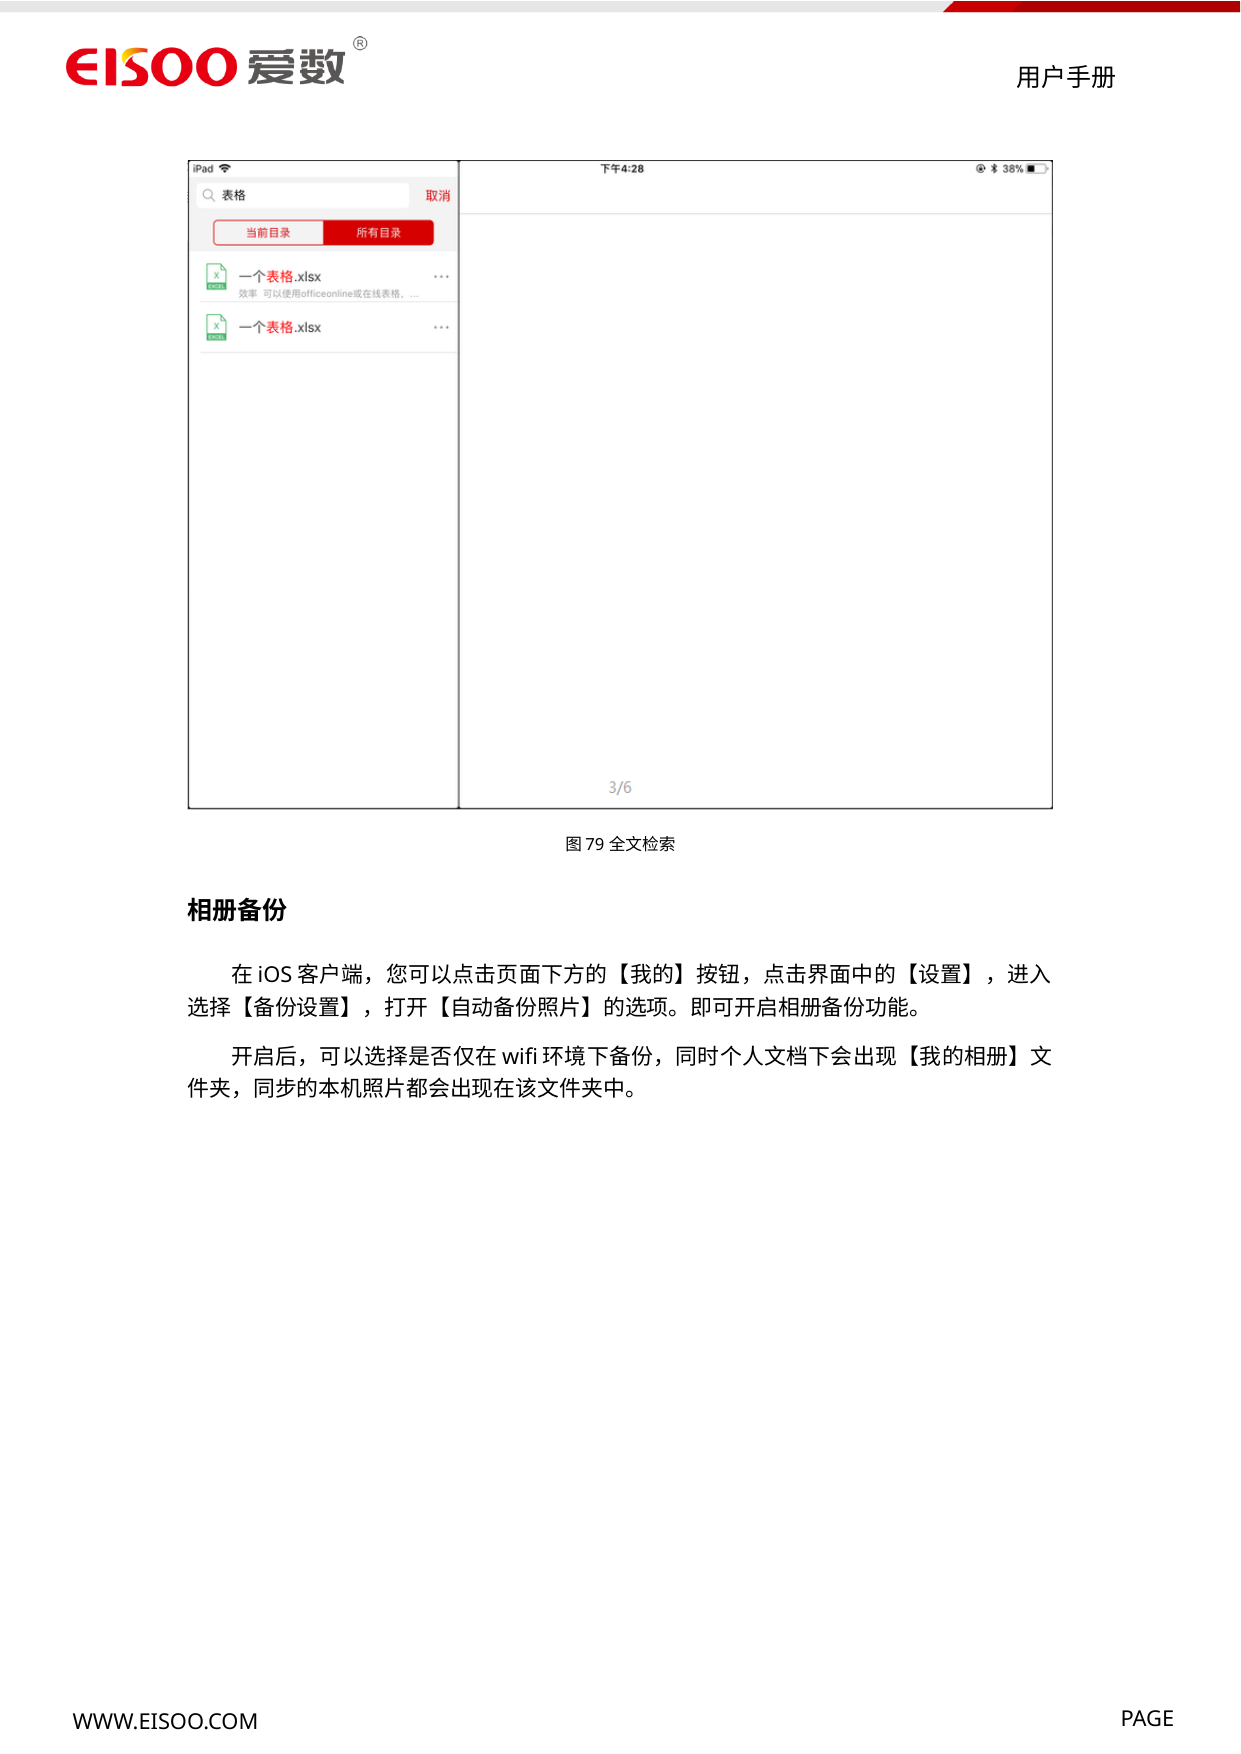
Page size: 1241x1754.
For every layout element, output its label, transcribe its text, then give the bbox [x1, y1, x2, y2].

picture [0, 1, 1241, 158]
text 图79 全文检索 [187, 827, 1053, 859]
text 开启后，可以选择是否仅在wifi环境下备份，同时个人文档下会出现【我的相册】文件夹，同步的本机照片都会出现在该文件夹中。 [187, 1038, 1053, 1103]
text 在iOS客户端，您可以点击页面下方的【我的】按钮，点击界面中的【设置】，进入选择【备份设置】，打开【自动备份照片】的选项。即可开启相册备份功能。 [187, 957, 1053, 1022]
text 相册备份 [187, 876, 1053, 941]
picture [187, 160, 1053, 810]
